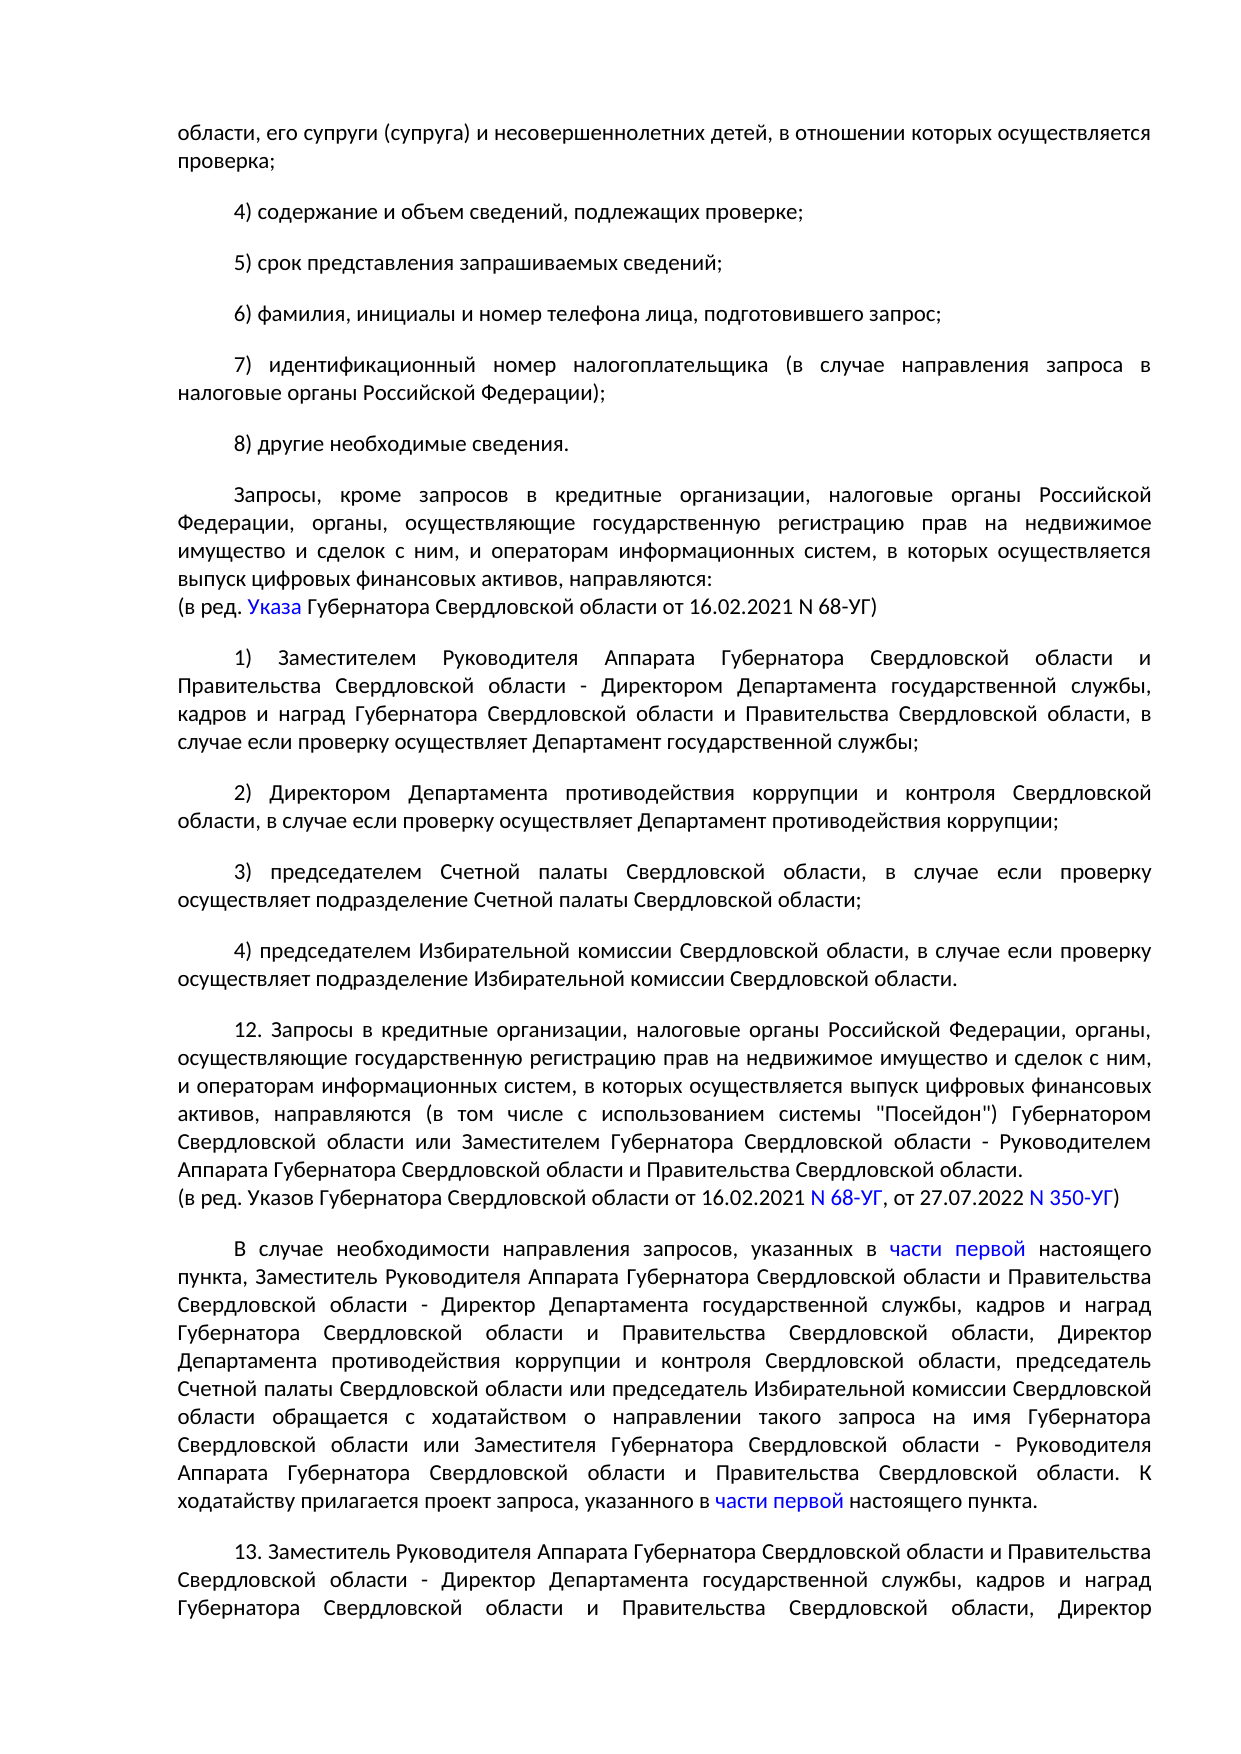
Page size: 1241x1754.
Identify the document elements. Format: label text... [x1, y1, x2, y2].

text (в ред. Указов Губернатора Свердловской области от 16.02.2021 N 68-УГ, от 27.07.2022 N 350-УГ) [177, 1183, 1152, 1211]
text (в ред. Указа Губернатора Свердловской области от 16.02.2021 N 68-УГ) [177, 592, 1152, 620]
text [177, 1537, 1152, 1621]
text 5) срок представления запрашиваемых сведений; [177, 248, 1152, 276]
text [177, 118, 1152, 174]
text 6) фамилия, инициалы и номер телефона лица, подготовившего запрос; [177, 299, 1152, 327]
text Запросы, кроме запросов в кредитные организации, налоговые органы Российской Федерации, органы, осуществляющие государственную регистрацию прав на недвижимое имущество и сделок с ним, и операторам информационных систем, в которых осуществляется выпуск цифровых финансовых активов, направляются: [177, 480, 1152, 592]
text 8) другие необходимые сведения. [177, 429, 1152, 457]
text 3) председателем Счетной палаты Свердловской области, в случае если проверку осуществляет подразделение Счетной палаты Свердловской области; [177, 857, 1152, 913]
text 2) Директором Департамента противодействия коррупции и контроля Свердловской области, в случае если проверку осуществляет Департамент противодействия коррупции; [177, 778, 1152, 834]
text 7) идентификационный номер налогоплательщика (в случае направления запроса в налоговые органы Российской Федерации); [177, 350, 1152, 406]
text 4) председателем Избирательной комиссии Свердловской области, в случае если проверку осуществляет подразделение Избирательной комиссии Свердловской области. [177, 936, 1152, 992]
text В случае необходимости направления запросов, указанных в части первой настоящего пункта, Заместитель Руководителя Аппарата Губернатора Свердловской области и Правительства Свердловской области - Директор Департамента государственной службы, кадров и наград Губернатора Свердловской области и Правительства Свердловской области, Директор Департамента противодействия коррупции и контроля Свердловской области, председатель Счетной палаты Свердловской области или председатель Избирательной комиссии Свердловской области обращается с ходатайством о направлении такого запроса на имя Губернатора Свердловской области или Заместителя Губернатора Свердловской области - Руководителя Аппарата Губернатора Свердловской области и Правительства Свердловской области. К ходатайству прилагается проект запроса, указанного в части первой настоящего пункта. [177, 1234, 1152, 1514]
text 1) Заместителем Руководителя Аппарата Губернатора Свердловской области и Правительства Свердловской области - Директором Департамента государственной службы, кадров и наград Губернатора Свердловской области и Правительства Свердловской области, в случае если проверку осуществляет Департамент государственной службы; [177, 643, 1152, 755]
text 12. Запросы в кредитные организации, налоговые органы Российской Федерации, органы, осуществляющие государственную регистрацию прав на недвижимое имущество и сделок с ним, и операторам информационных систем, в которых осуществляется выпуск цифровых финансовых активов, направляются (в том числе с использованием системы "Посейдон") Губернатором Свердловской области или Заместителем Губернатора Свердловской области - Руководителем Аппарата Губернатора Свердловской области и Правительства Свердловской области. [177, 1015, 1152, 1183]
text 4) содержание и объем сведений, подлежащих проверке; [177, 197, 1152, 225]
